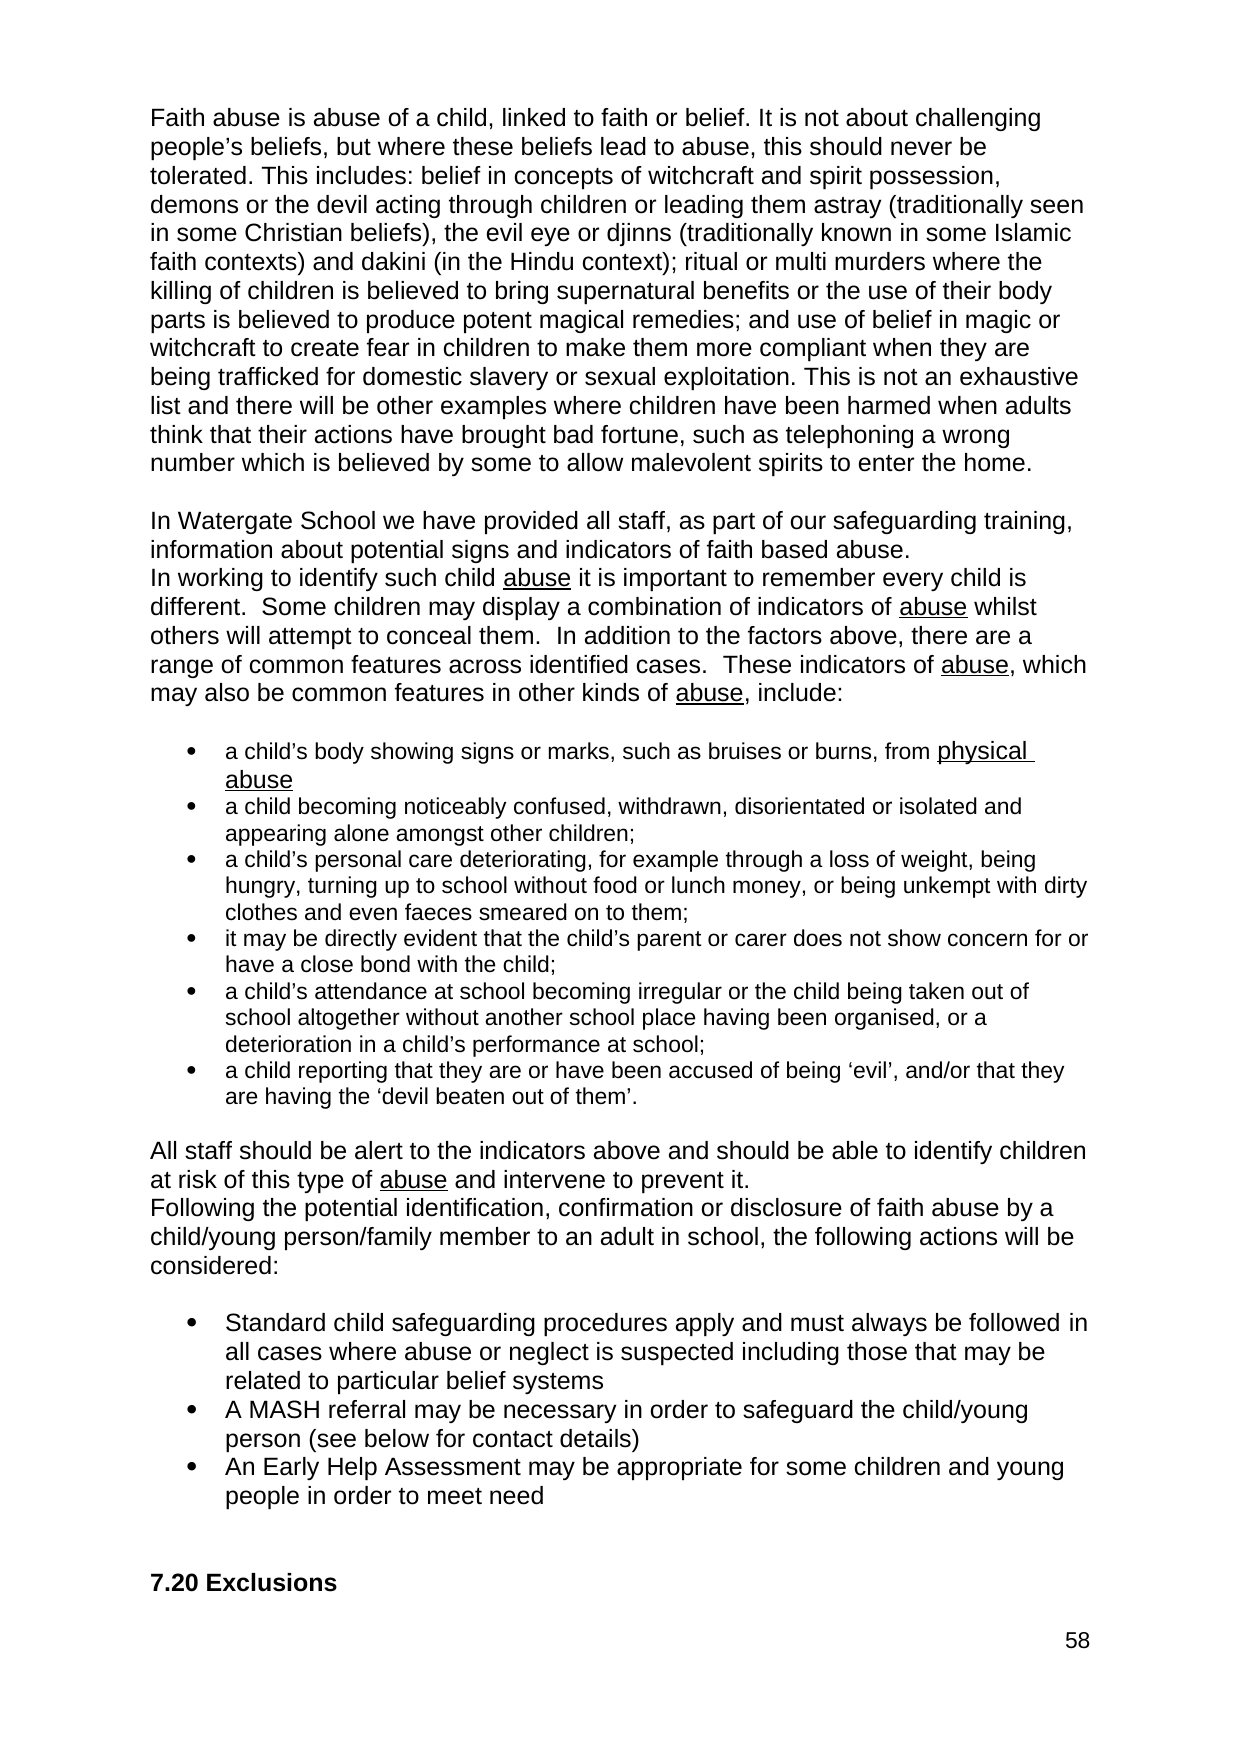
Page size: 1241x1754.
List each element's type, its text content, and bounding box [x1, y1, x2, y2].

text All staff should be alert to the indicators above and should be able to identify children at risk of this type of abuse and intervene to prevent it. [150, 1136, 1090, 1193]
list An Early Help Assessment may be appropriate for some children and young people in order to meet need [187, 1452, 1090, 1510]
list A MASH referral may be necessary in order to safeguard the child/young person (see below for contact details) [187, 1395, 1090, 1452]
list it may be directly evident that the child’s parent or carer does not show concern for or have a close bond with the child; [187, 925, 1090, 978]
list a child reporting that they are or have been accused of being ‘evil’, and/or that they are having the ‘devil beaten out of them’. [187, 1057, 1090, 1109]
list a child’s personal care deteriorating, for example through a loss of weight, being hungry, turning up to school without food or lunch money, or being unkempt with dirty clothes and even faeces smeared on to them; [187, 846, 1090, 925]
list Standard child safeguarding procedures apply and must always be followed in all cases where abuse or neglect is suspected including those that may be related to particular belief systems [187, 1308, 1090, 1395]
text Following the potential identification, confirmation or disclosure of faith abuse by a child/young person/family member to an adult in school, the following actions will be considered: [150, 1193, 1090, 1280]
text In Watergate School we have provided all staff, as part of our safeguarding training, information about potential signs and indicators of faith based abuse. [150, 506, 1090, 563]
text 7.20 Exclusions [150, 1567, 1090, 1596]
text In working to identify such child abuse it is important to remember every child is different. Some children may display a combination of indicators of abuse whilst others will attempt to conceal them. In addition to the factors above, there are a range of common features across identified cases. These indicators of abuse, which may also be common features in other kinds of abuse, include: [150, 563, 1090, 707]
list a child becoming noticeably confused, withdrawn, disorientated or isolated and appearing alone amongst other children; [187, 793, 1090, 846]
list a child’s attendance at school becoming irregular or the child being taken out of school altogether without another school place having been organised, or a deterioration in a child’s performance at school; [187, 978, 1090, 1057]
text Faith abuse is abuse of a child, linked to faith or belief. It is not about challenging people’s beliefs, but where these beliefs lead to abuse, this should never be tolerated. This includes: belief in concepts of witchcraft and spirit possession, demons or the devil acting through children or leading them astray (traditionally seen in some Christian beliefs), the evil eye or djinns (traditionally known in some Islamic faith contexts) and dakini (in the Hindu context); ritual or multi murders where the killing of children is believed to bring supernatural benefits or the use of their body parts is believed to produce potent magical remedies; and use of belief in magic or witchcraft to create fear in children to make them more compliant when they are being trafficked for domestic slavery or sexual exploitation. This is not an exhaustive list and there will be other examples where children have been harmed when adults think that their actions have brought bad fortune, such as telephoning a wrong number which is believed by some to allow malevolent spirits to enter the home. [150, 103, 1090, 477]
list a child’s body showing signs or marks, such as bruises or burns, from physical abuse [187, 736, 1090, 793]
